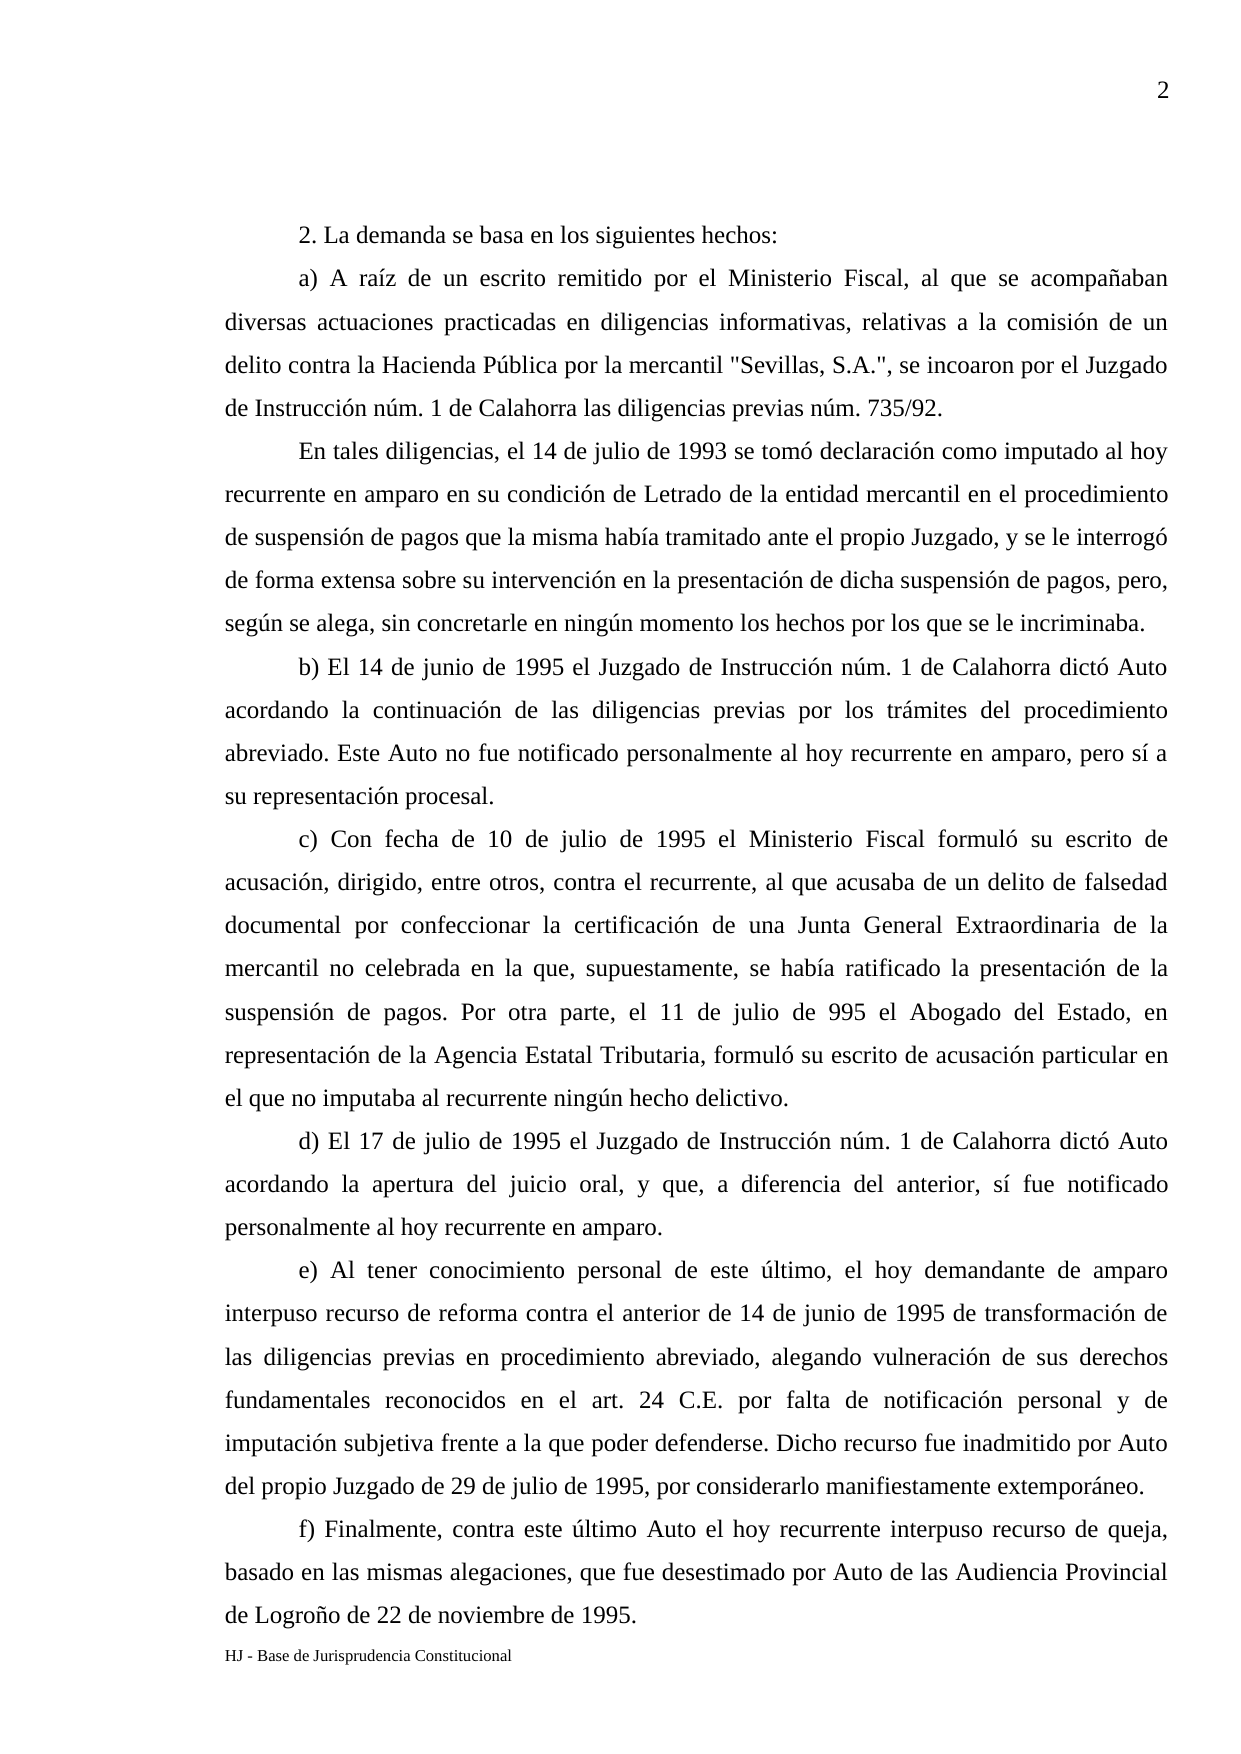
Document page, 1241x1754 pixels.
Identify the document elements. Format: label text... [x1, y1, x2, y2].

text En tales diligencias, el 14 de julio de 1993 se tomó declaración como imputado al hoy recurrente en amparo en su condición de Letrado de la entidad mercantil en el procedimiento de suspensión de pagos que la misma había tramitado ante el propio Juzgado, y se le interrogó de forma extensa sobre su intervención en la presentación de dicha suspensión de pagos, pero, según se alega, sin concretarle en ningún momento los hechos por los que se le incriminaba. [224, 436, 1169, 637]
text e) Al tener conocimiento personal de este último, el hoy demandante de amparo interpuso recurso de reforma contra el anterior de 14 de junio de 1995 de transformación de las diligencias previas en procedimiento abreviado, alegando vulneración de sus derechos fundamentales reconocidos en el art. 24 C.E. por falta de notificación personal y de imputación subjetiva frente a la que poder defenderse. Dicho recurso fue inadmitido por Auto del propio Juzgado de 29 de julio de 1995, por considerarlo manifiestamente extemporáneo. [224, 1255, 1169, 1500]
text b) El 14 de junio de 1995 el Juzgado de Instrucción núm. 1 de Calahorra dictó Auto acordando la continuación de las diligencias previas por los trámites del procedimiento abreviado. Este Auto no fue notificado personalmente al hoy recurrente en amparo, pero sí a su representación procesal. [224, 652, 1169, 810]
text 2. La demanda se basa en los siguientes hechos: [224, 220, 1169, 249]
text c) Con fecha de 10 de julio de 1995 el Ministerio Fiscal formuló su escrito de acusación, dirigido, entre otros, contra el recurrente, al que acusaba de un delito de falsedad documental por confeccionar la certificación de una Junta General Extraordinaria de la mercantil no celebrada en la que, supuestamente, se había ratificado la presentación de la suspensión de pagos. Por otra parte, el 11 de julio de 995 el Abogado del Estado, en representación de la Agencia Estatal Tributaria, formuló su escrito de acusación particular en el que no imputaba al recurrente ningún hecho delictivo. [224, 824, 1169, 1112]
text a) A raíz de un escrito remitido por el Ministerio Fiscal, al que se acompañaban diversas actuaciones practicadas en diligencias informativas, relativas a la comisión de un delito contra la Hacienda Pública por la mercantil "Sevillas, S.A.", se incoaron por el Juzgado de Instrucción núm. 1 de Calahorra las diligencias previas núm. 735/92. [224, 263, 1169, 422]
text d) El 17 de julio de 1995 el Juzgado de Instrucción núm. 1 de Calahorra dictó Auto acordando la apertura del juicio oral, y que, a diferencia del anterior, sí fue notificado personalmente al hoy recurrente en amparo. [224, 1126, 1169, 1241]
text f) Finalmente, contra este último Auto el hoy recurrente interpuso recurso de queja, basado en las mismas alegaciones, que fue desestimado por Auto de las Audiencia Provincial de Logroño de 22 de noviembre de 1995. [224, 1514, 1169, 1629]
